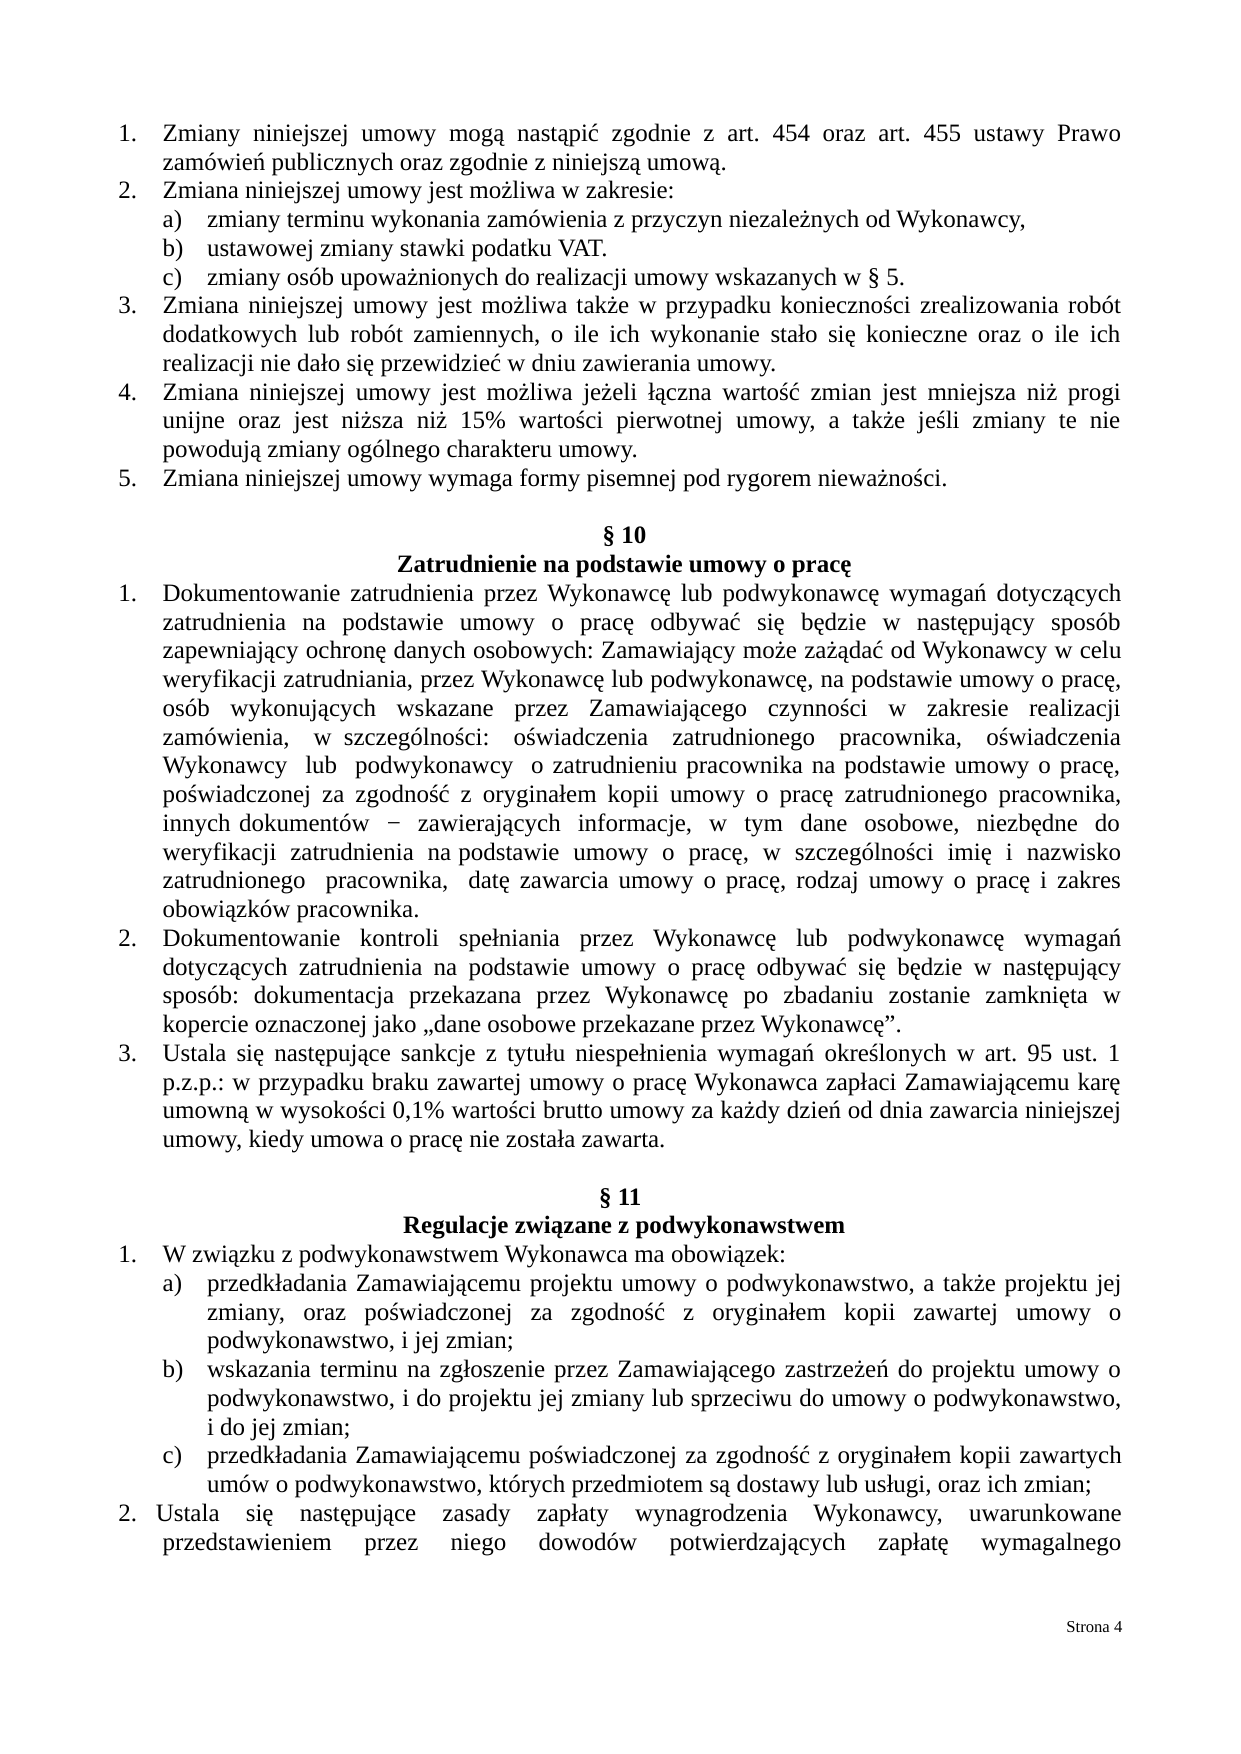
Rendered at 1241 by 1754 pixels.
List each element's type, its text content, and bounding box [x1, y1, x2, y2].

text c) zmiany osób upoważnionych do realizacji umowy wskazanych w § 5. [162, 262, 1122, 291]
text a) przedkładania Zamawiającemu projektu umowy o podwykonawstwo, a także projektu jej zmiany, oraz poświadczonej za zgodność z oryginałem kopii zawartej umowy o podwykonawstwo, i jej zmian; [162, 1268, 1122, 1354]
text a) zmiany terminu wykonania zamówienia z przyczyn niezależnych od Wykonawcy, [162, 204, 1122, 233]
text c) przedkładania Zamawiającemu poświadczonej za zgodność z oryginałem kopii zawartych umów o podwykonawstwo, których przedmiotem są dostawy lub usługi, oraz ich zmian; [162, 1441, 1122, 1498]
text b) ustawowej zmiany stawki podatku VAT. [162, 233, 1122, 262]
text 1. Zmiany niniejszej umowy mogą nastąpić zgodnie z art. 454 oraz art. 455 ustawy Prawo zamówień publicznych oraz zgodnie z niniejszą umową. [118, 118, 1122, 176]
text § 11 [118, 1182, 1122, 1211]
text 3. Zmiana niniejszej umowy jest możliwa także w przypadku konieczności zrealizowania robót dodatkowych lub robót zamiennych, o ile ich wykonanie stało się konieczne oraz o ile ich realizacji nie dało się przewidzieć w dniu zawierania umowy. [118, 291, 1122, 377]
text § 10 [126, 521, 1122, 549]
text 1. W związku z podwykonawstwem Wykonawca ma obowiązek: [118, 1239, 1122, 1268]
text 1. Dokumentowanie zatrudnienia przez Wykonawcę lub podwykonawcę wymagań dotyczących zatrudnienia na podstawie umowy o pracę odbywać się będzie w następujący sposób zapewniający ochronę danych osobowych: Zamawiający może zażądać od Wykonawcy w celu weryfikacji zatrudniania, przez Wykonawcę lub podwykonawcę, na podstawie umowy o pracę, osób wykonujących wskazane przez Zamawiającego czynności w zakresie realizacji zamówienia, w szczególności: oświadczenia zatrudnionego pracownika, oświadczenia Wykonawcy lub podwykonawcy o zatrudnieniu pracownika na podstawie umowy o pracę, poświadczonej za zgodność z oryginałem kopii umowy o pracę zatrudnionego pracownika, innych dokumentów − zawierających informacje, w tym dane osobowe, niezbędne do weryfikacji zatrudnienia na podstawie umowy o pracę, w szczególności imię i nazwisko zatrudnionego pracownika, datę zawarcia umowy o pracę, rodzaj umowy o pracę i zakres obowiązków pracownika. [118, 578, 1122, 923]
text b) wskazania terminu na zgłoszenie przez Zamawiającego zastrzeżeń do projektu umowy o podwykonawstwo, i do projektu jej zmiany lub sprzeciwu do umowy o podwykonawstwo, i do jej zmian; [162, 1354, 1122, 1441]
text 2. Dokumentowanie kontroli spełniania przez Wykonawcę lub podwykonawcę wymagań dotyczących zatrudnienia na podstawie umowy o pracę odbywać się będzie w następujący sposób: dokumentacja przekazana przez Wykonawcę po zbadaniu zostanie zamknięta w kopercie oznaczonej jako „dane osobowe przekazane przez Wykonawcę”. [118, 923, 1122, 1038]
text Regulacje związane z podwykonawstwem [126, 1211, 1122, 1239]
text Zatrudnienie na podstawie umowy o pracę [126, 549, 1122, 578]
text 3. Ustala się następujące sankcje z tytułu niespełnienia wymagań określonych w art. 95 ust. 1 p.z.p.: w przypadku braku zawartej umowy o pracę Wykonawca zapłaci Zamawiającemu karę umowną w wysokości 0,1% wartości brutto umowy za każdy dzień od dnia zawarcia niniejszej umowy, kiedy umowa o pracę nie została zawarta. [118, 1038, 1122, 1153]
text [118, 1498, 1122, 1556]
text 2. Zmiana niniejszej umowy jest możliwa w zakresie: [118, 176, 1122, 204]
text 5. Zmiana niniejszej umowy wymaga formy pisemnej pod rygorem nieważności. [118, 463, 1122, 492]
text 4. Zmiana niniejszej umowy jest możliwa jeżeli łączna wartość zmian jest mniejsza niż progi unijne oraz jest niższa niż 15% wartości pierwotnej umowy, a także jeśli zmiany te nie powodują zmiany ogólnego charakteru umowy. [118, 377, 1122, 463]
